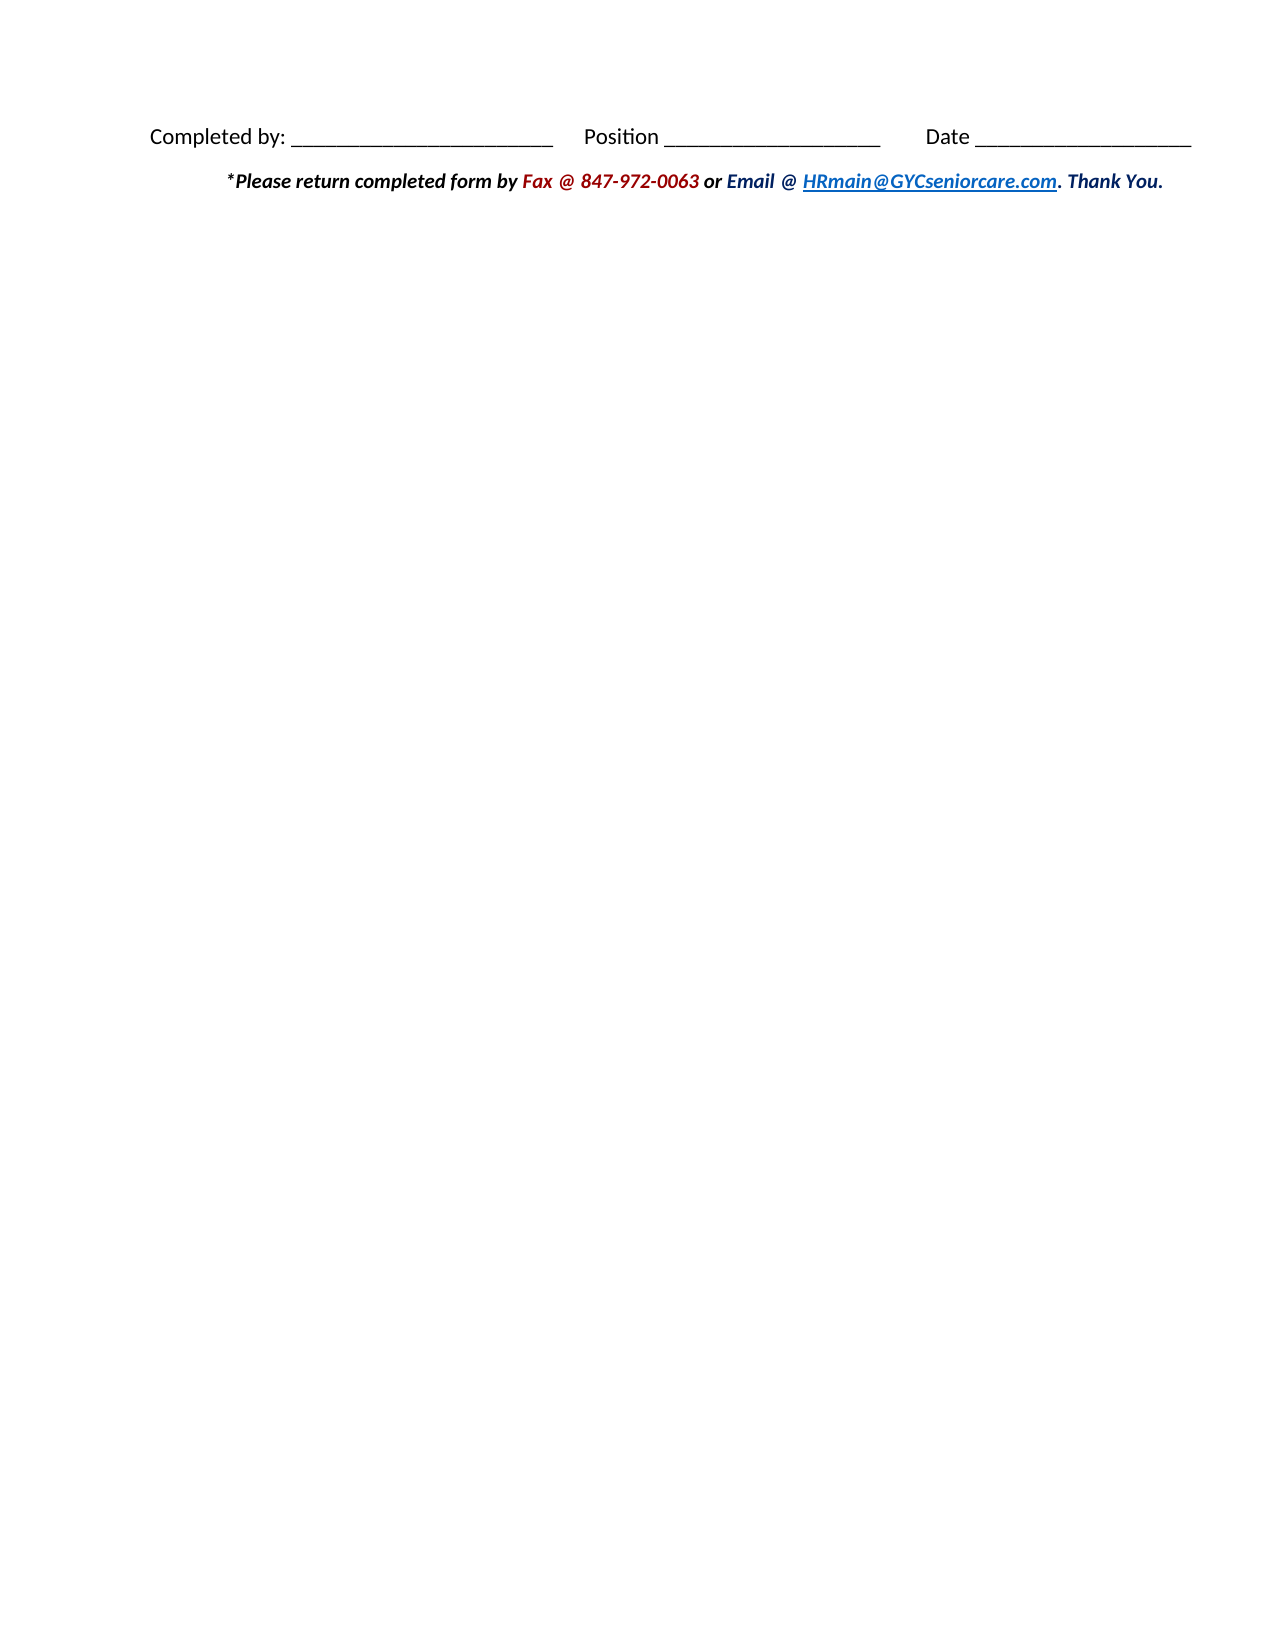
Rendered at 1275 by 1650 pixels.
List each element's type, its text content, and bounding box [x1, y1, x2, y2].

text *Please return completed form by Fax @ 847-972-0063 or Email @ HRmain@GYCseniorcare.com. Thank You. [150, 169, 1200, 194]
text Completed by: _______________________ Position ___________________ Date ___________________ [75, 122, 1200, 150]
